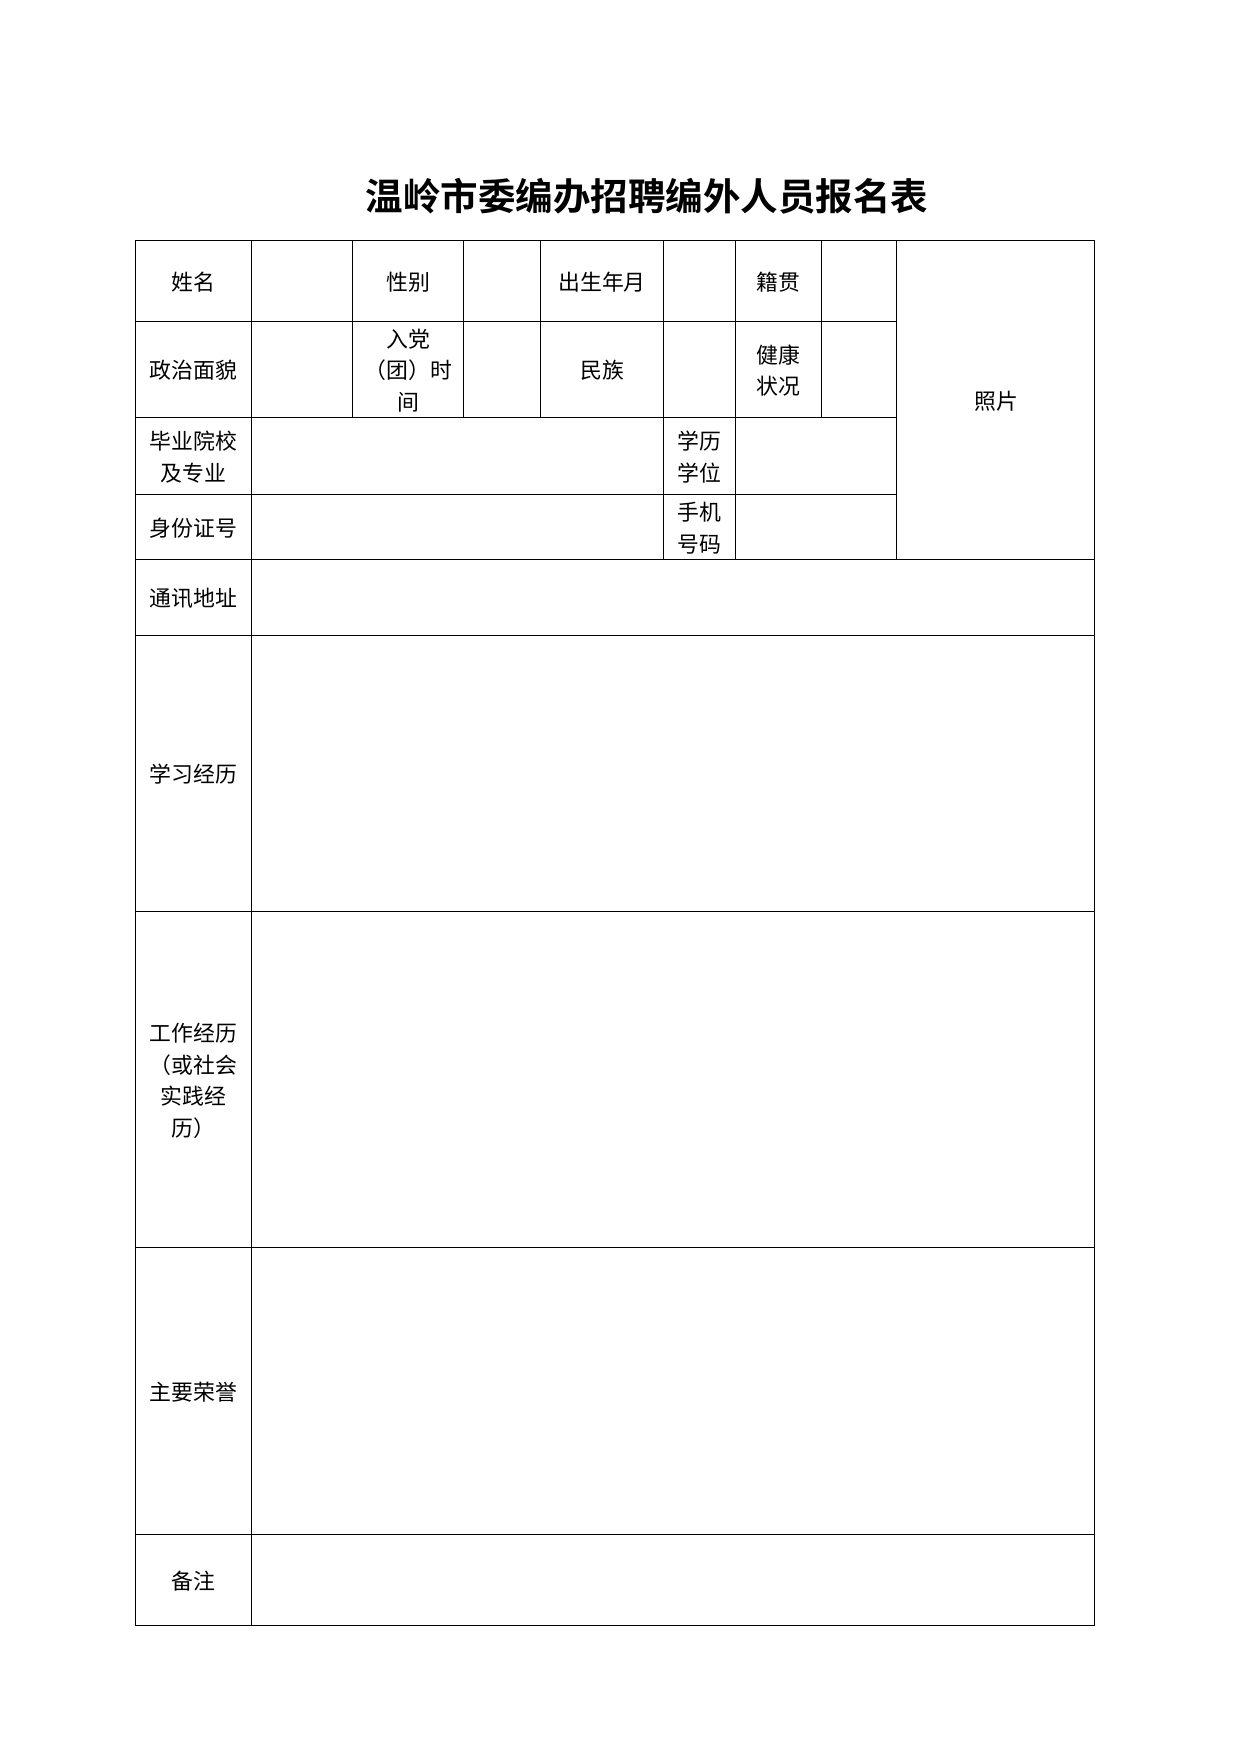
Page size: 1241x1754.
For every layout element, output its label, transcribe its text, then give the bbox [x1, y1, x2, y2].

table_cell 入党（团）时间 [353, 322, 463, 417]
table_cell 学习经历 [136, 636, 251, 911]
table_cell 学历学位 [664, 418, 735, 494]
table_cell 工作经历（或社会实践经历） [136, 912, 251, 1247]
table_cell 民族 [541, 322, 663, 417]
table_header 出生年月 [541, 241, 663, 321]
table_cell [252, 1535, 1094, 1625]
table_cell [252, 636, 1094, 911]
table_cell [736, 495, 896, 558]
table_cell 备注 [136, 1535, 251, 1625]
table_cell 健康 状况 [736, 322, 821, 417]
table_cell [252, 1248, 1094, 1534]
table_cell [736, 418, 896, 494]
text 温岭市委编办招聘编外人员报名表 [187, 162, 1106, 227]
table_cell [252, 495, 663, 558]
table_header [664, 241, 735, 321]
table_header 姓名 [136, 241, 251, 321]
table_cell 政治面貌 [136, 322, 251, 417]
table_cell [252, 322, 352, 417]
table_header 照片 [897, 241, 1094, 558]
table_header [822, 241, 896, 321]
table_cell 主要荣誉 [136, 1248, 251, 1534]
table_cell [252, 912, 1094, 1247]
table_cell [464, 322, 540, 417]
table_cell 毕业院校及专业 [136, 418, 251, 494]
table_cell 身份证号 [136, 495, 251, 558]
table_header [252, 241, 352, 321]
table_header [464, 241, 540, 321]
table_cell 手机号码 [664, 495, 735, 558]
table_cell [252, 418, 663, 494]
table_cell [252, 560, 1094, 634]
table_cell [822, 322, 896, 417]
table_header 性别 [353, 241, 463, 321]
table_cell [664, 322, 735, 417]
table_cell 通讯地址 [136, 560, 251, 634]
table_header 籍贯 [736, 241, 821, 321]
